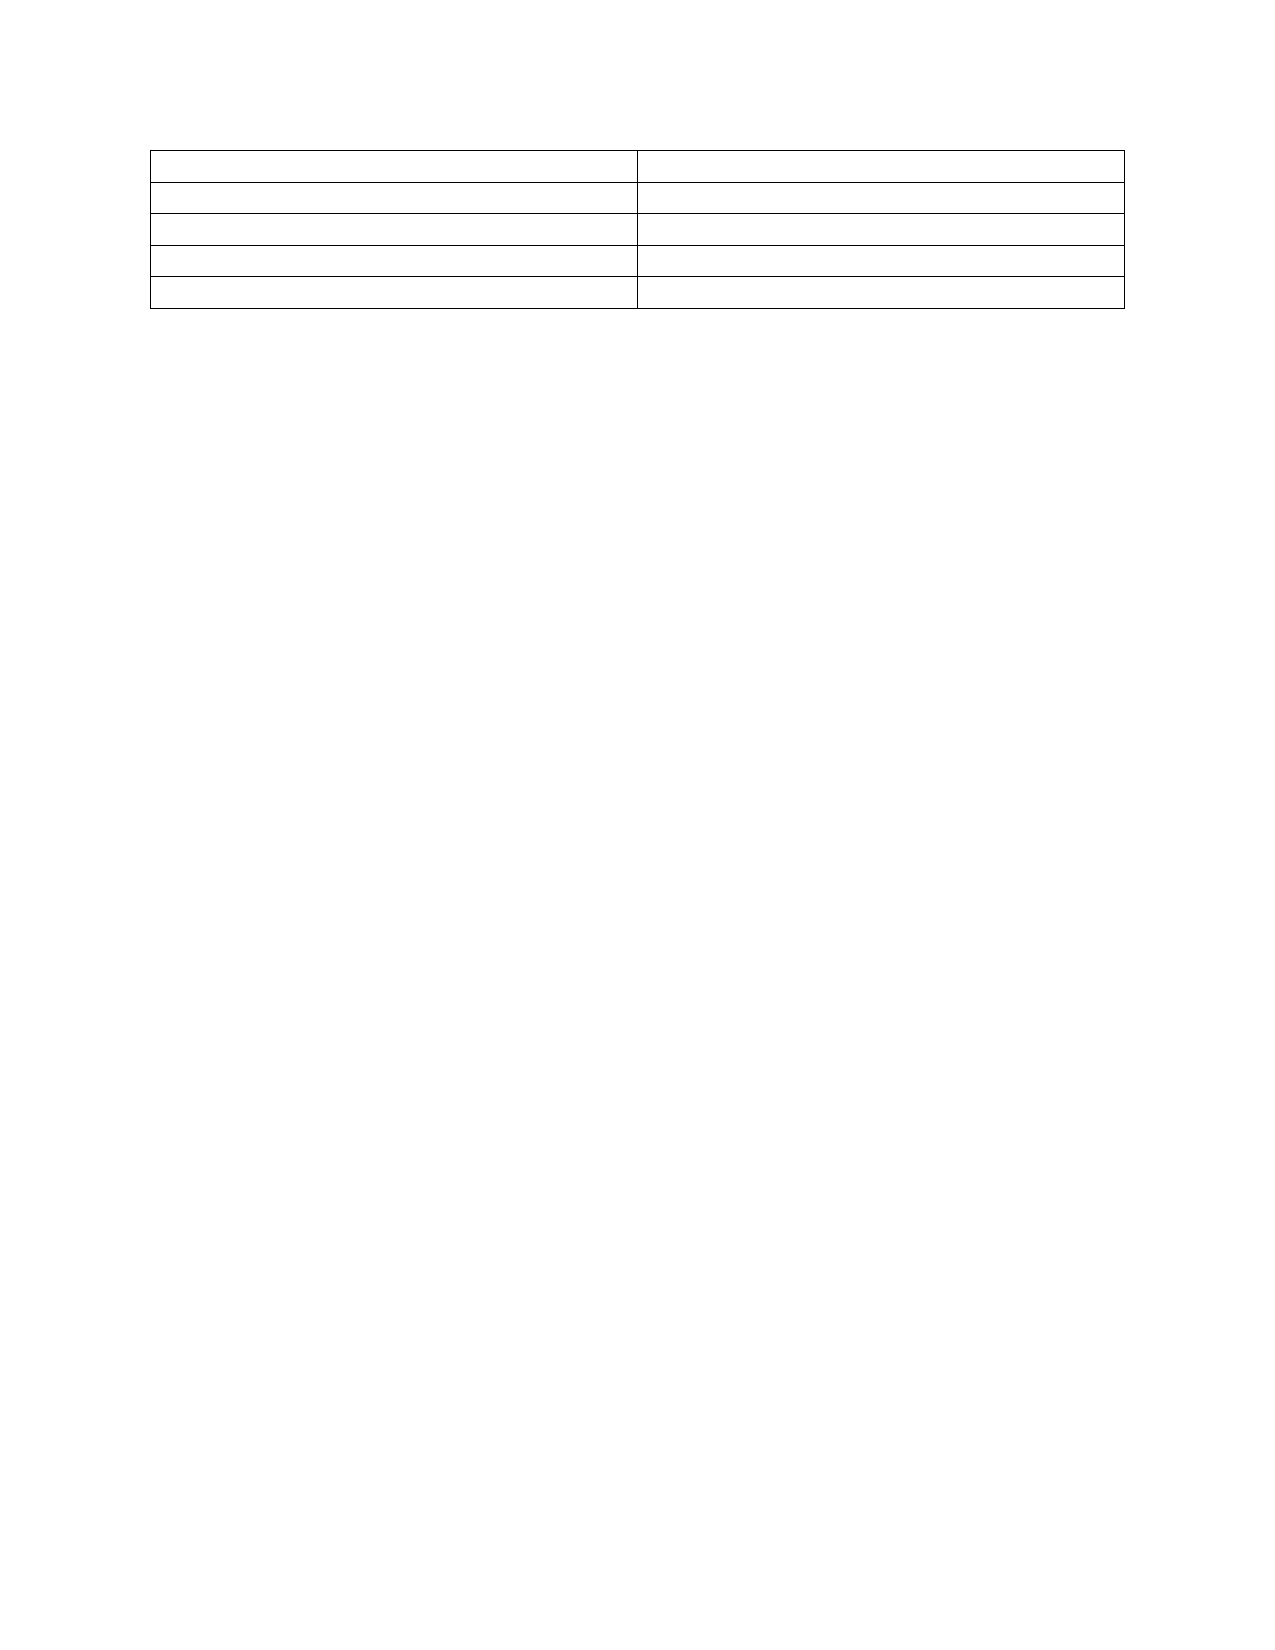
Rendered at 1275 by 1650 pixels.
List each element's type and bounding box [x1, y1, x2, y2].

table_cell [638, 246, 1124, 276]
table_cell [151, 214, 637, 245]
table_cell [638, 277, 1124, 308]
table_cell [151, 246, 637, 276]
table_cell [638, 214, 1124, 245]
table_cell [151, 151, 637, 182]
table_cell [638, 183, 1124, 213]
table_cell [151, 277, 637, 308]
table_cell [151, 183, 637, 213]
table_cell [638, 151, 1124, 182]
